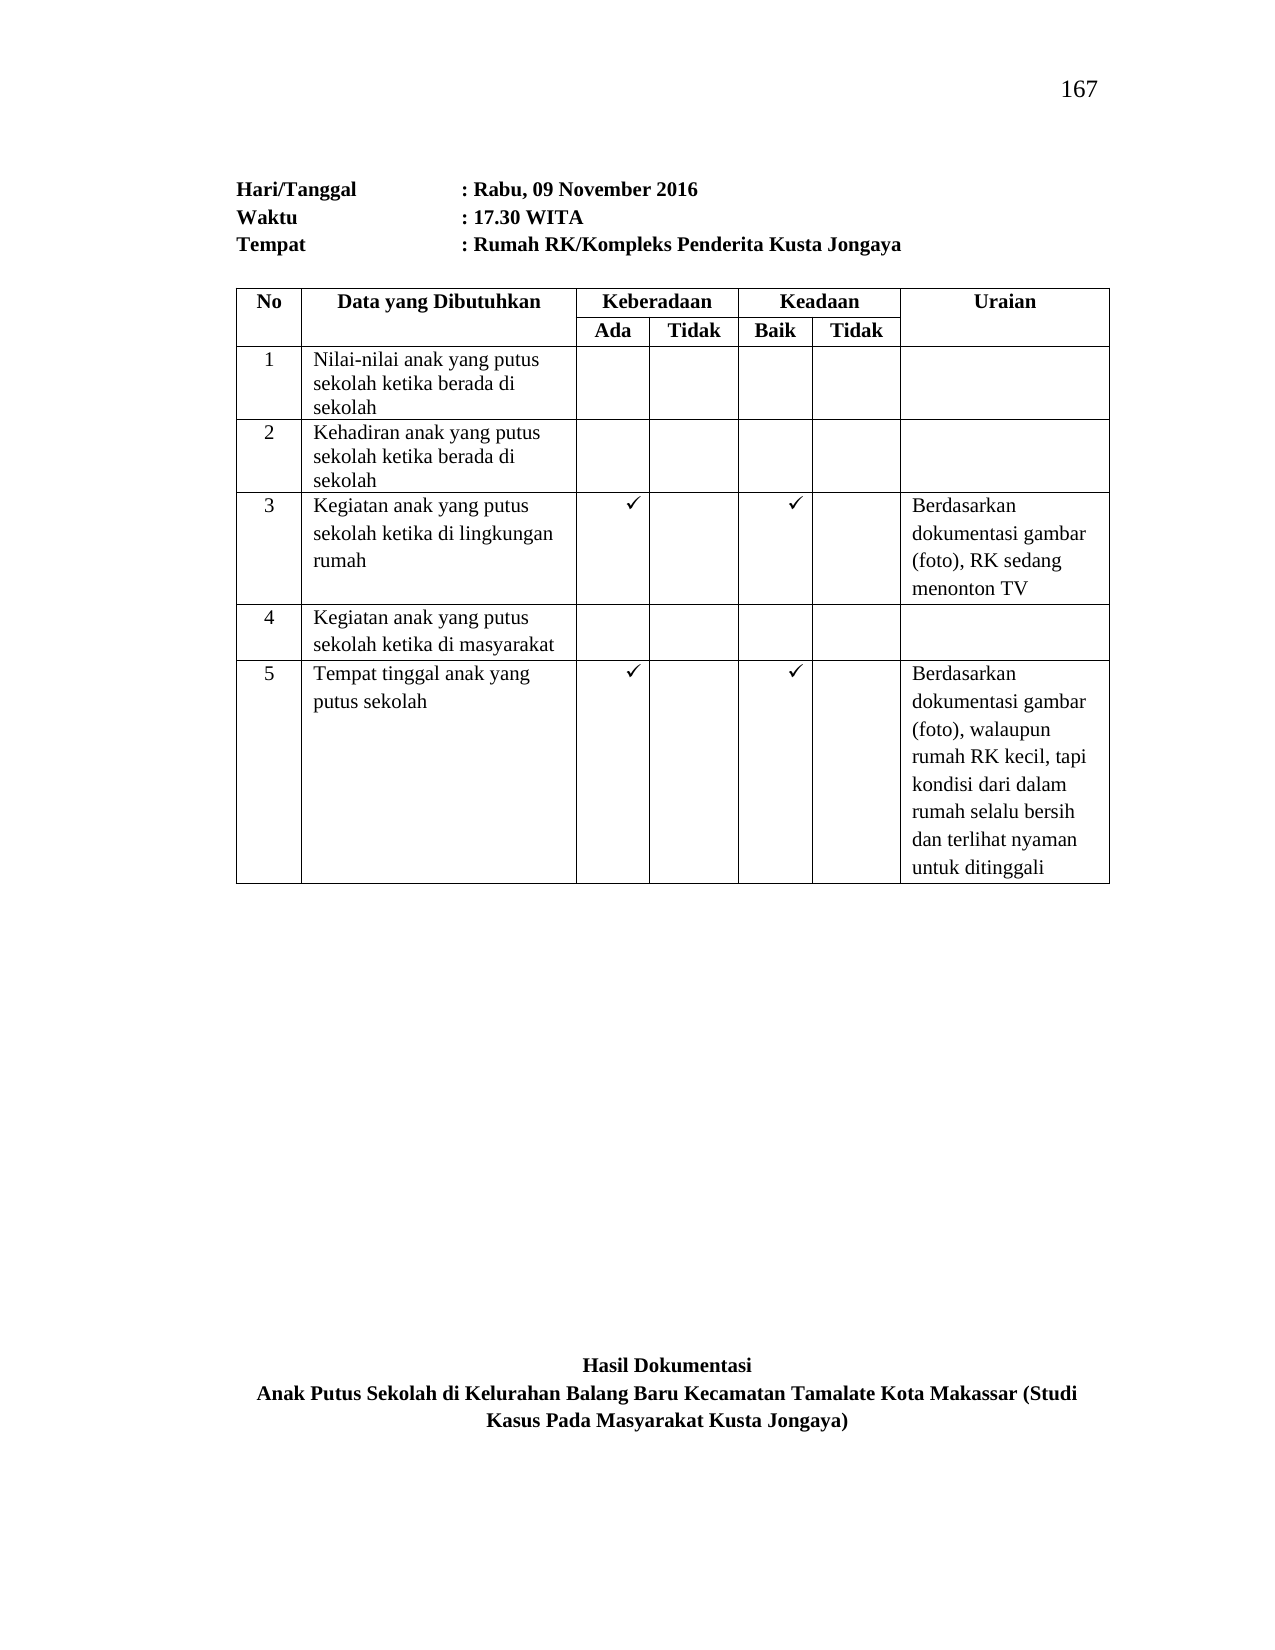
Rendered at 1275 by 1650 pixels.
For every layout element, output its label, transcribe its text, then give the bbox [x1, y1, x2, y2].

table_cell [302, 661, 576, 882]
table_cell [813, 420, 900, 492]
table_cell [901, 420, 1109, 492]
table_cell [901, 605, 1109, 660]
text Anak Putus Sekolah di Kelurahan Balang Baru Kecamatan Tamalate Kota Makassar (Studi Kasus Pada Masyarakat Kusta Jongaya) [236, 1380, 1098, 1432]
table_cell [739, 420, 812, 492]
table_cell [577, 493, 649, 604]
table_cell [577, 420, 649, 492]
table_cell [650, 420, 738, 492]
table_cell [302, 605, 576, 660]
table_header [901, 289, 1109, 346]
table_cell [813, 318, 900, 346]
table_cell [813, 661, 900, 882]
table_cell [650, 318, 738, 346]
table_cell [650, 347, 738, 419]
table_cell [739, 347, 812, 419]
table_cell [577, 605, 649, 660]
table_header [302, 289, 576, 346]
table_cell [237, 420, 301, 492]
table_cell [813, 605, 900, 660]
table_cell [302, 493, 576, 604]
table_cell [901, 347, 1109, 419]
text Hari/Tanggal : Rabu, 09 November 2016 [236, 177, 1098, 201]
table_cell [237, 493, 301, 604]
text Hasil Dokumentasi [236, 1353, 1098, 1377]
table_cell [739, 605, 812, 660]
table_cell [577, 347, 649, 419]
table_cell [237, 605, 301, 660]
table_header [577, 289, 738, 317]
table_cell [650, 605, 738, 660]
text Waktu : 17.30 WITA [236, 205, 1098, 229]
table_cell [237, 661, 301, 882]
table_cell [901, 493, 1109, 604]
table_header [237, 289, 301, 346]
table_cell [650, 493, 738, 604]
text Tempat : Rumah RK/Kompleks Penderita Kusta Jongaya [236, 232, 1098, 256]
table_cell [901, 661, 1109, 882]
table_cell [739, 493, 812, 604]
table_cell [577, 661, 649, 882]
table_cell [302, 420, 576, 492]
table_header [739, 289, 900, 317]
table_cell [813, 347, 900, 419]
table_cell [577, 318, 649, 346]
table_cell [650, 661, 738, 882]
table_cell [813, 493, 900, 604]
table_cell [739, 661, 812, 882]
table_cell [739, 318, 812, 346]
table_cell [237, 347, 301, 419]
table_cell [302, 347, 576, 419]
